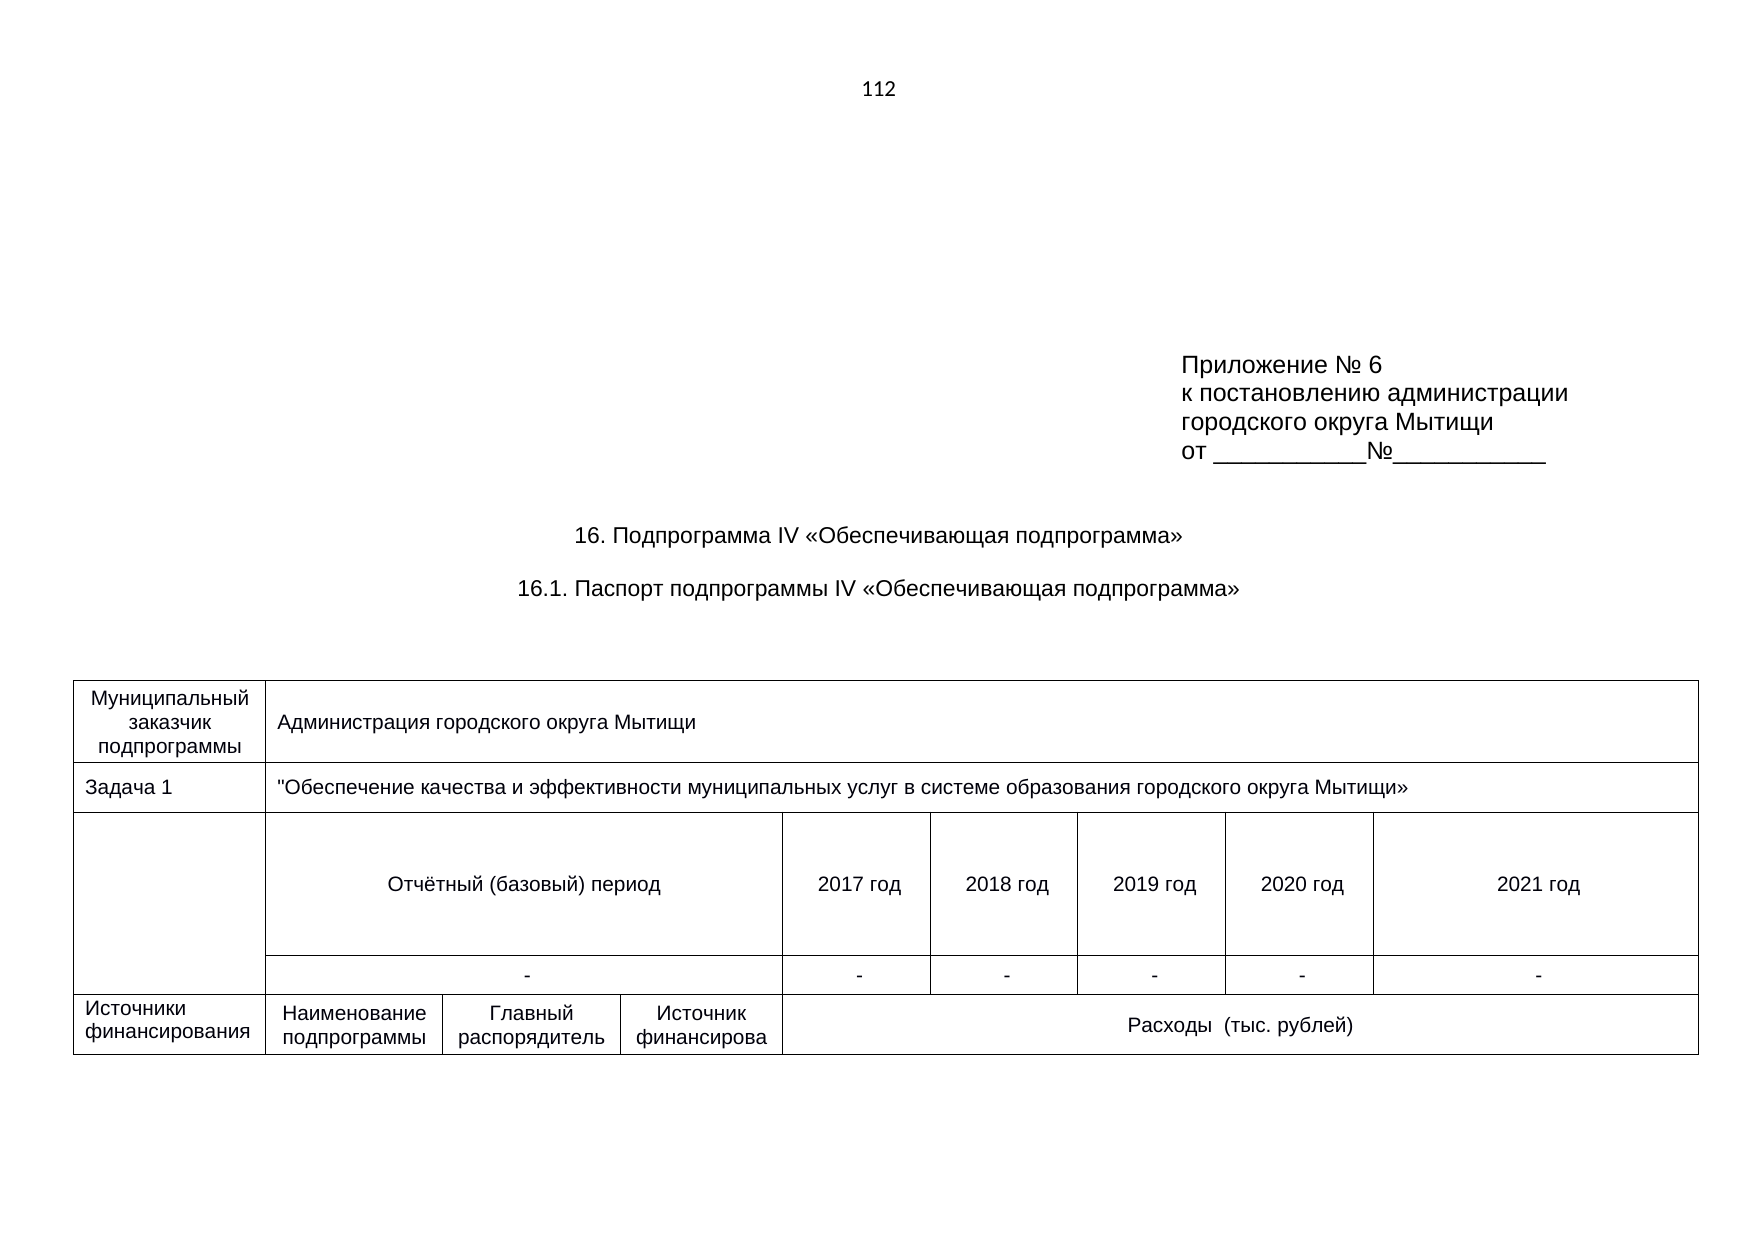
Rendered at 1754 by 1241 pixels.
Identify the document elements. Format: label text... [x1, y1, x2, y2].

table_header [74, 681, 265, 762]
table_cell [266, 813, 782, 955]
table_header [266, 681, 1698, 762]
text к постановлению администрации городского округа Мытищи [1181, 378, 1639, 436]
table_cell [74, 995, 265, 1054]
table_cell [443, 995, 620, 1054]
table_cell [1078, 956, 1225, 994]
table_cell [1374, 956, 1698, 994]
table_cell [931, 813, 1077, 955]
text 16. Подпрограмма IV «Обеспечивающая подпрограмма» [118, 522, 1639, 548]
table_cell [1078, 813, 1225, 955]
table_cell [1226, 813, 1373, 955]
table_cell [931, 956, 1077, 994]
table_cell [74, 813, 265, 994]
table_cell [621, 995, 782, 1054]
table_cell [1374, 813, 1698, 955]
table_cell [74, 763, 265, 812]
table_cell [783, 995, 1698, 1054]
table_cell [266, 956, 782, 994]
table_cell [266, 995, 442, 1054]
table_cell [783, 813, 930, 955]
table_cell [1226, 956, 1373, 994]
text Приложение № 6 [708, 350, 1639, 378]
text 16.1. Паспорт подпрограммы IV «Обеспечивающая подпрограмма» [118, 575, 1639, 601]
text от ___________№___________ [1181, 436, 1639, 465]
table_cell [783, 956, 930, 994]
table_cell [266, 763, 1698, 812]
